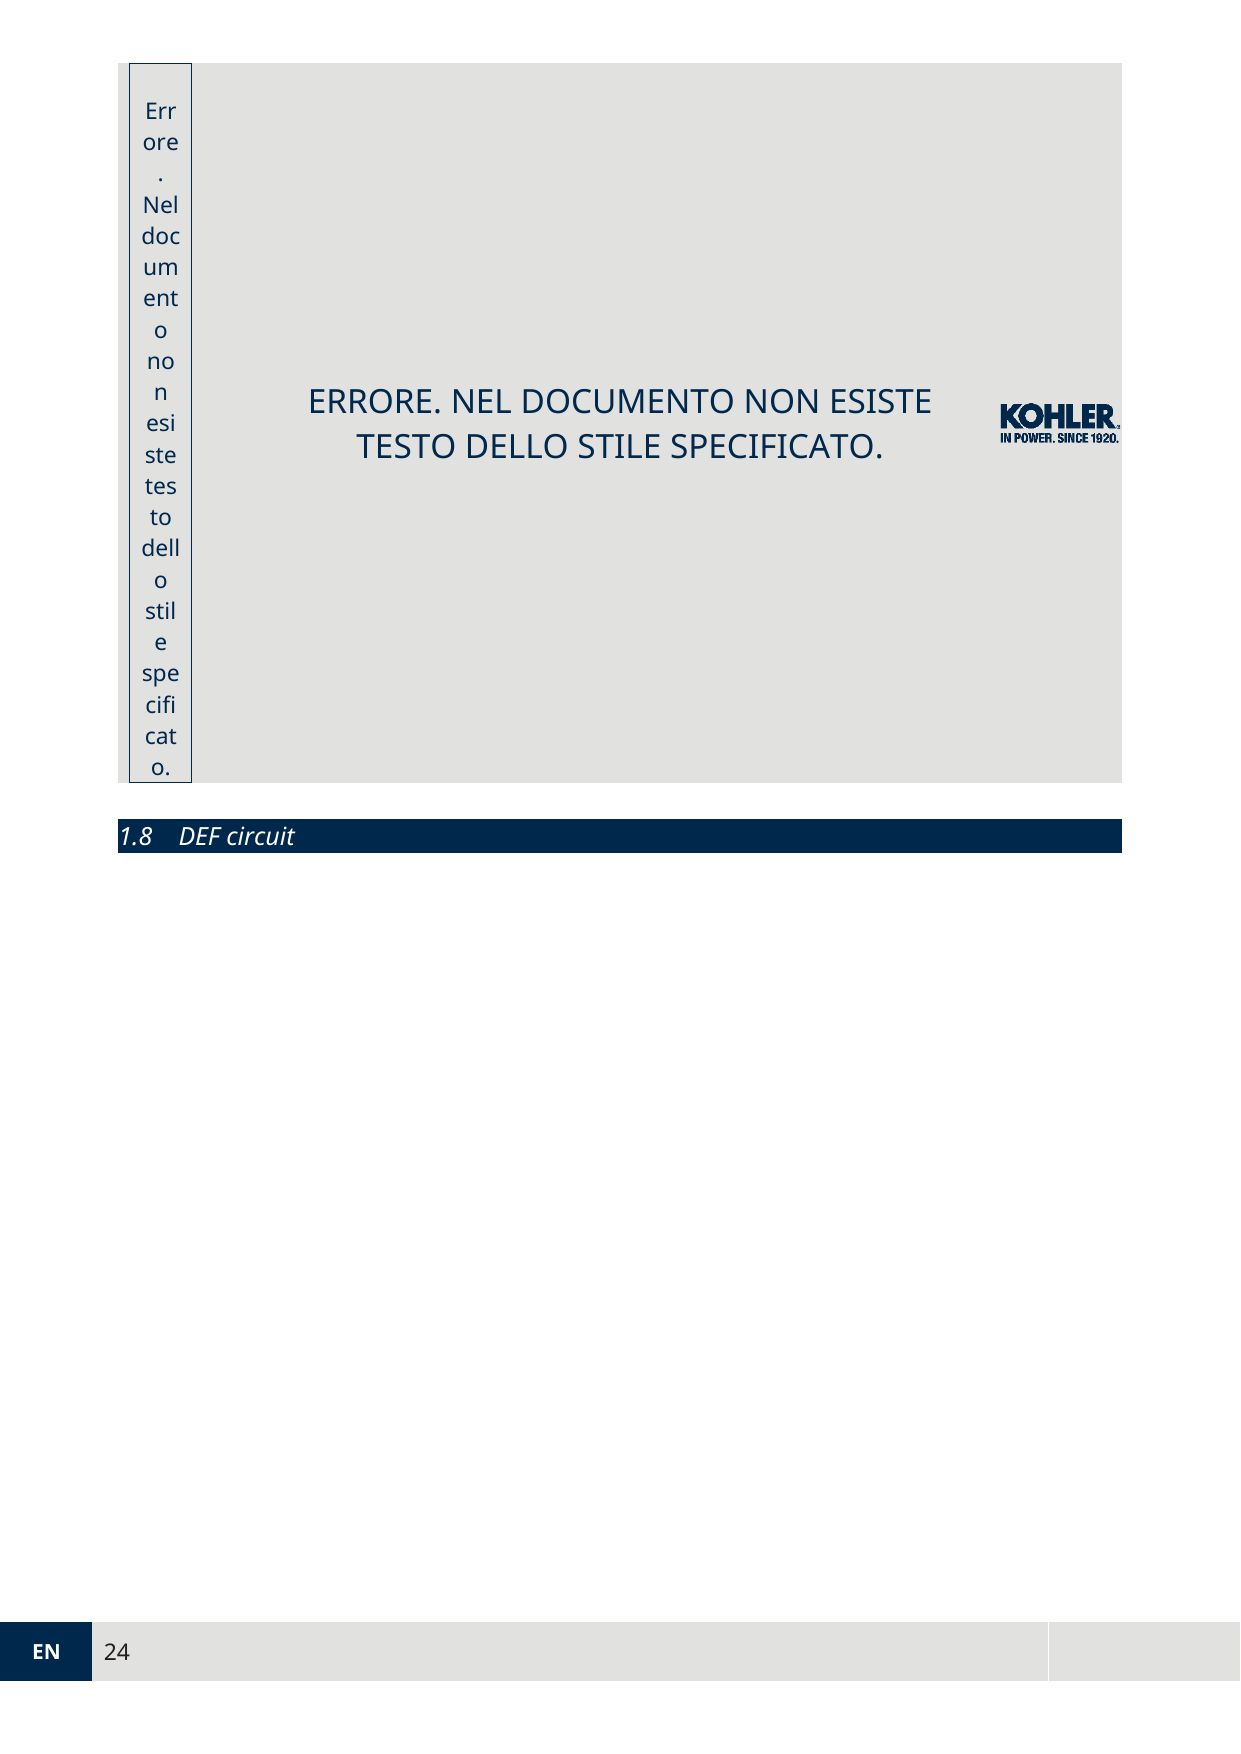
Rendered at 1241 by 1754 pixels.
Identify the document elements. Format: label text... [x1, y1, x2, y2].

picture [1000, 403, 1121, 443]
subtitle DEF circuit [118, 819, 1122, 853]
